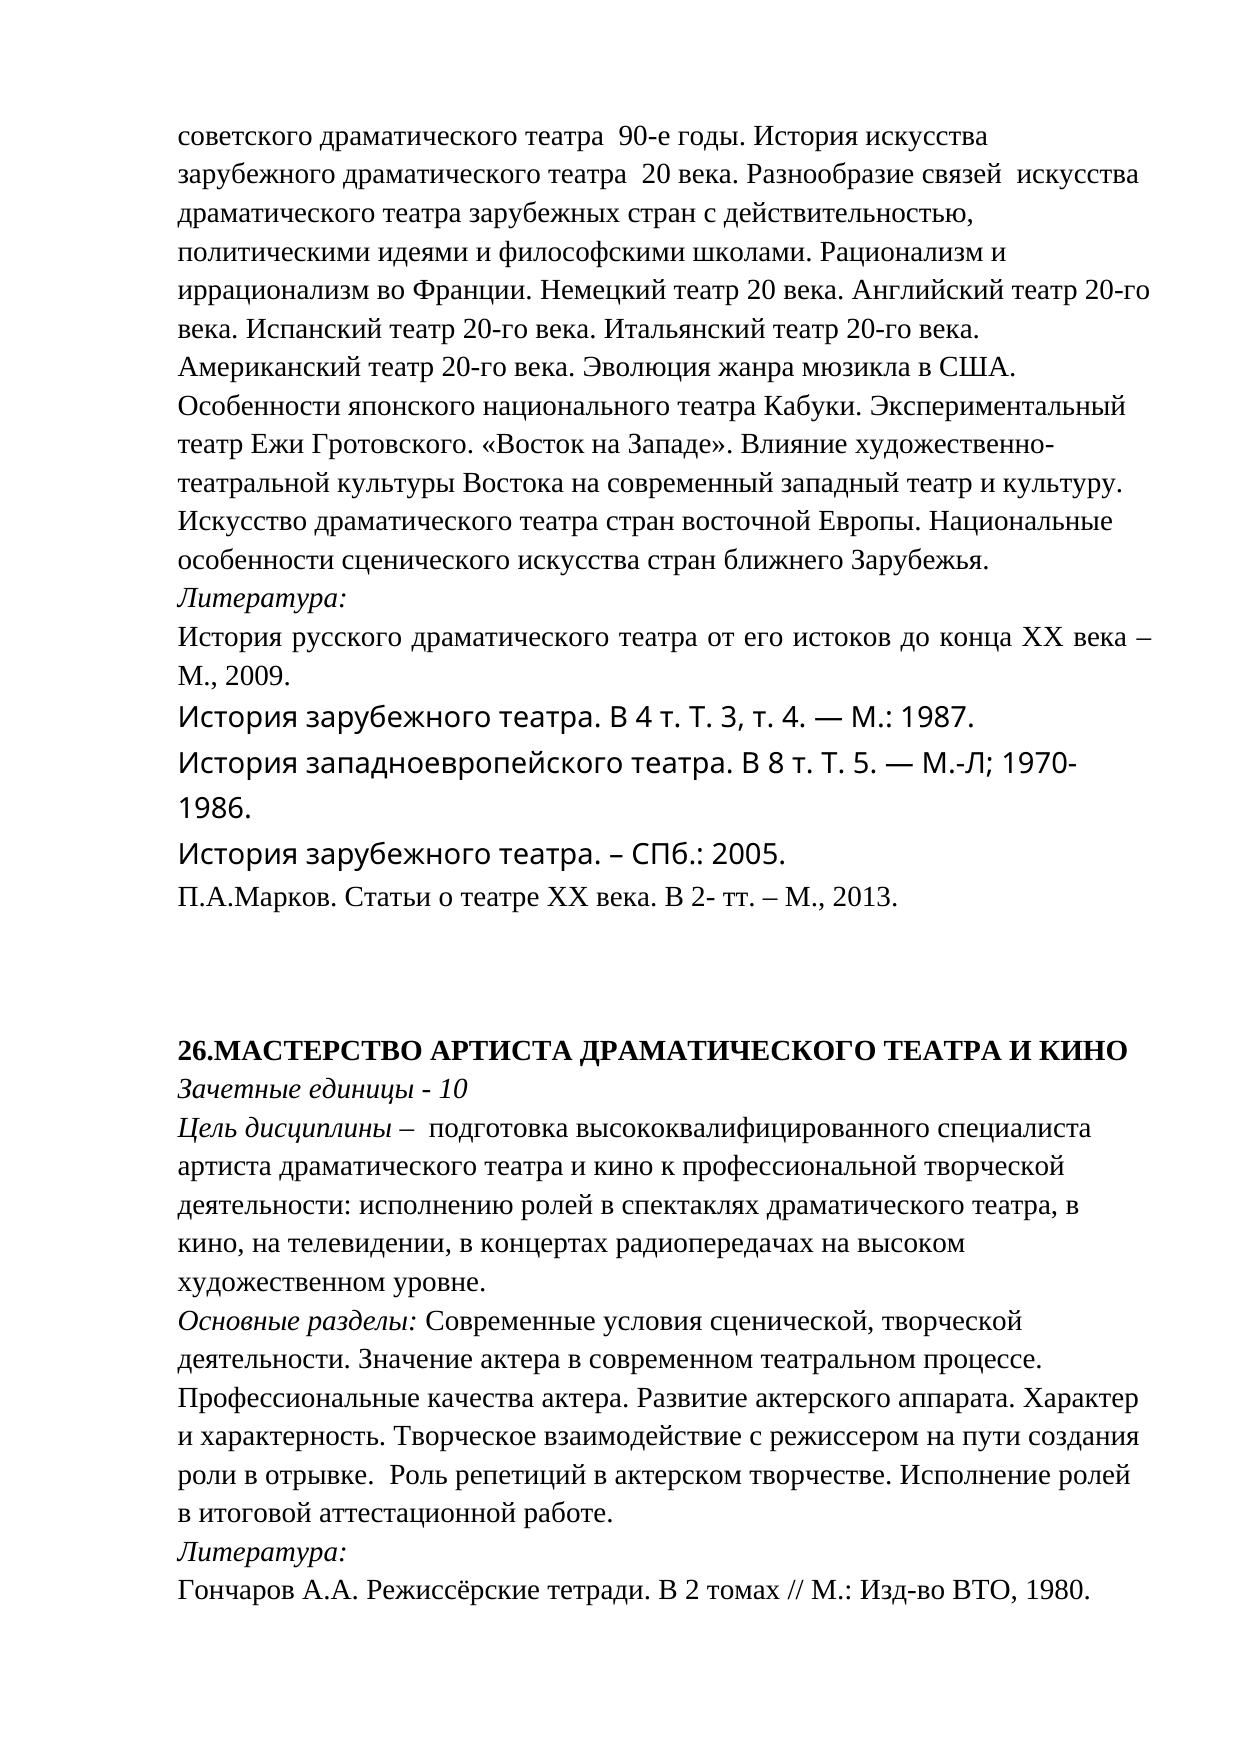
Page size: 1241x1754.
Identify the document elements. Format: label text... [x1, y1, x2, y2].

text Гончаров А.А. Режиссёрские тетради. В 2 томах // М.: Изд-во ВТО, 1980. [177, 1572, 1152, 1606]
text 26.МАСТЕРСТВО АРТИСТА ДРАМАТИЧЕСКОГО ТЕАТРА И КИНО [177, 1033, 1152, 1066]
text История зарубежного театра. В 4 т. Т. 3, т. 4. — М.: 1987. [177, 696, 1152, 736]
text Цель дисциплины – подготовка высококвалифицированного специалиста артиста драматического театра и кино к профессиональной творческой деятельности: исполнению ролей в спектаклях драматического театра, в кино, на телевидении, в концертах радиопередачах на высоком художественном уровне. [177, 1110, 1152, 1298]
text История русского драматического театра от его истоков до конца ХХ века – М., 2009. [177, 619, 1152, 691]
text П.А.Марков. Статьи о театре ХХ века. В 2- тт. – М., 2013. [177, 879, 1152, 912]
text Литература: [177, 1534, 1152, 1567]
text Особенности японского национального театра Кабуки. Экспериментальный театр Ежи Гротовского. «Восток на Западе». Влияние художественно-театральной культуры Востока на современный западный театр и культуру. Искусство драматического театра стран восточной Европы. Национальные особенности сценического искусства стран ближнего Зарубежья. [177, 388, 1152, 576]
text История зарубежного театра. – СПб.: 2005. [177, 833, 1152, 873]
text Литература: [177, 581, 1152, 614]
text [177, 118, 1152, 383]
text Основные разделы: Современные условия сценической, творческой деятельности. Значение актера в современном театральном процессе. Профессиональные качества актера. Развитие актерского аппарата. Характер и характерность. Творческое взаимодействие с режиссером на пути создания роли в отрывке. Роль репетиций в актерском творчестве. Исполнение ролей в итоговой аттестационной работе. [177, 1303, 1152, 1529]
text Зачетные единицы - 10 [177, 1071, 1152, 1105]
text История западноевропейского театра. В 8 т. Т. 5. — M.-Л; 1970-1986. [177, 742, 1152, 827]
